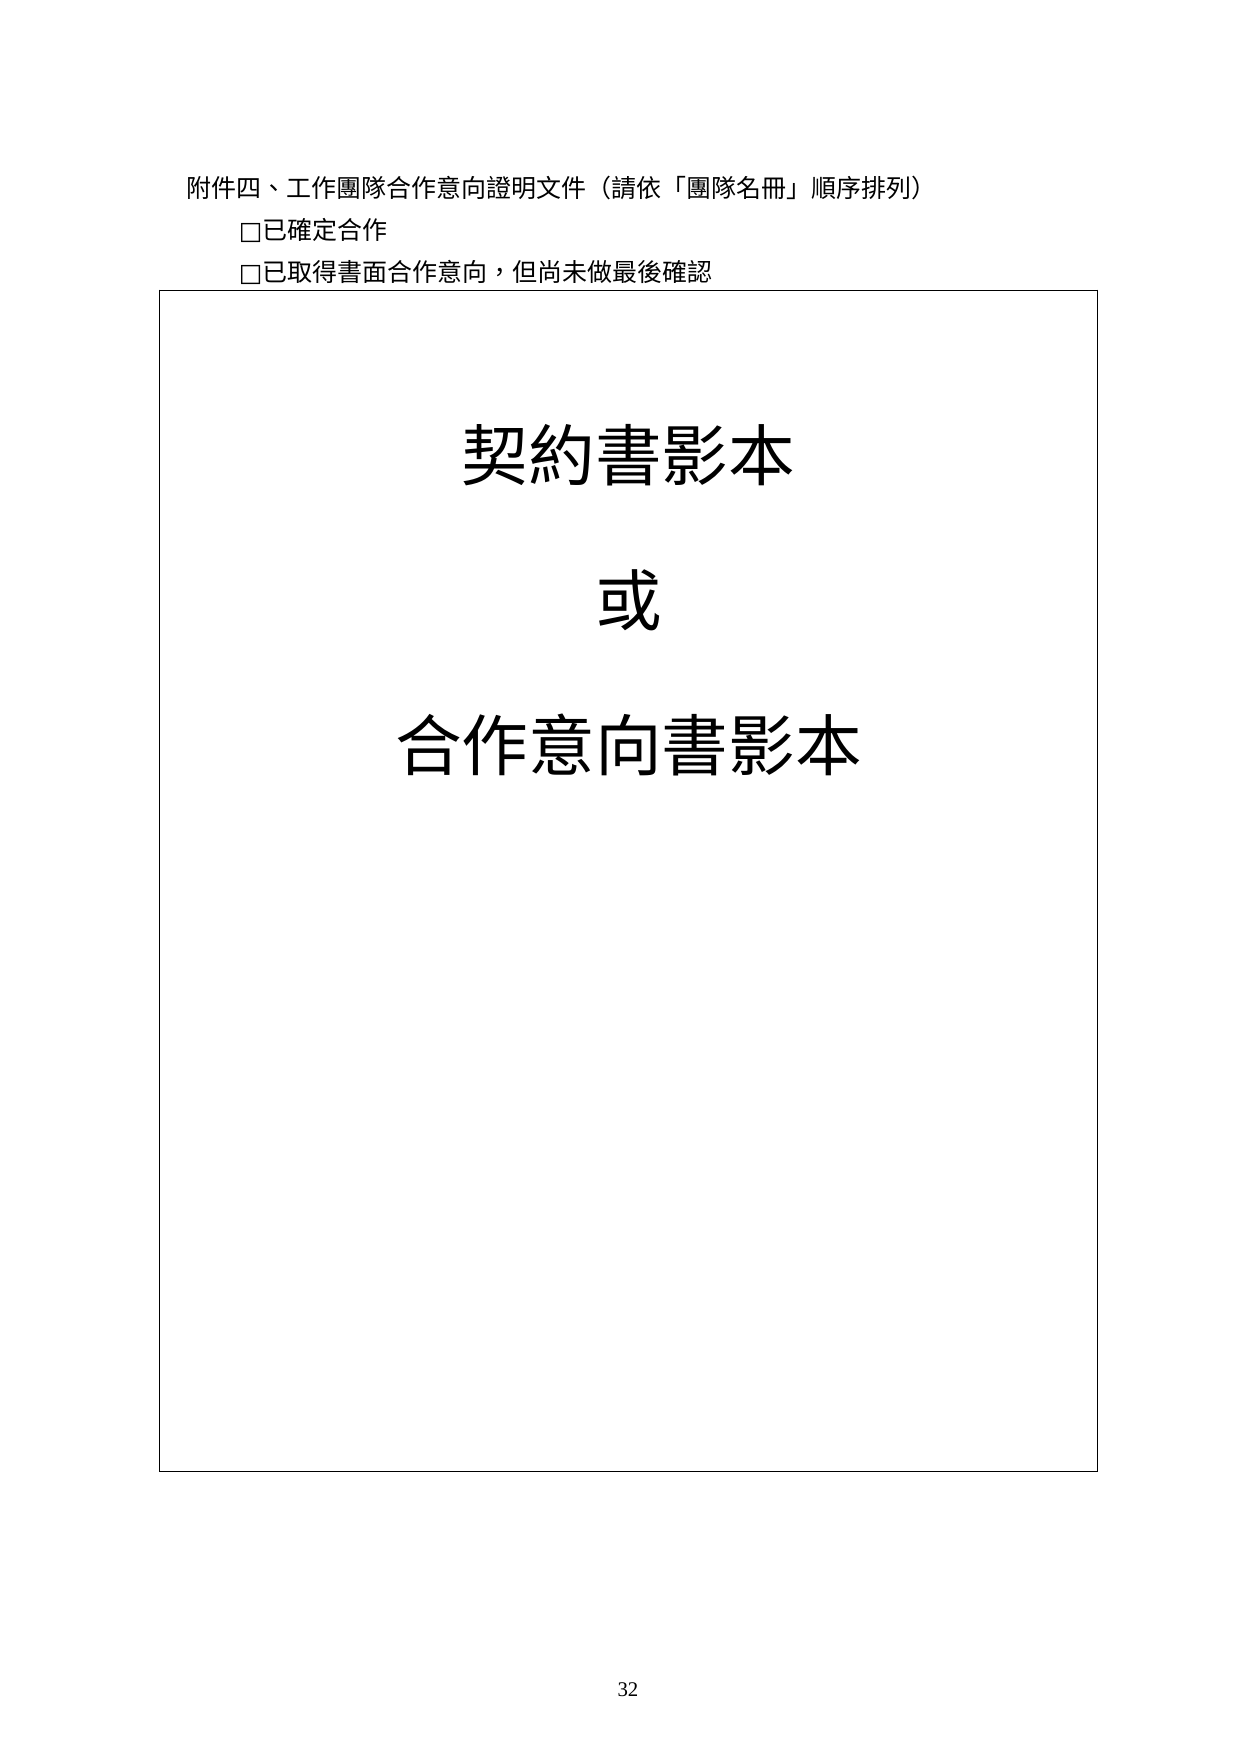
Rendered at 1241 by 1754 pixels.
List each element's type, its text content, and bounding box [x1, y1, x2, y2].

text □已確定合作 [148, 206, 1107, 248]
text □已取得書面合作意向，但尚未做最後確認 [148, 248, 1107, 289]
text 附件四、工作團隊合作意向證明文件（請依「團隊名冊」順序排列） [148, 164, 1107, 206]
table_header 契約書影本 或 合作意向書影本 [160, 291, 1097, 1471]
